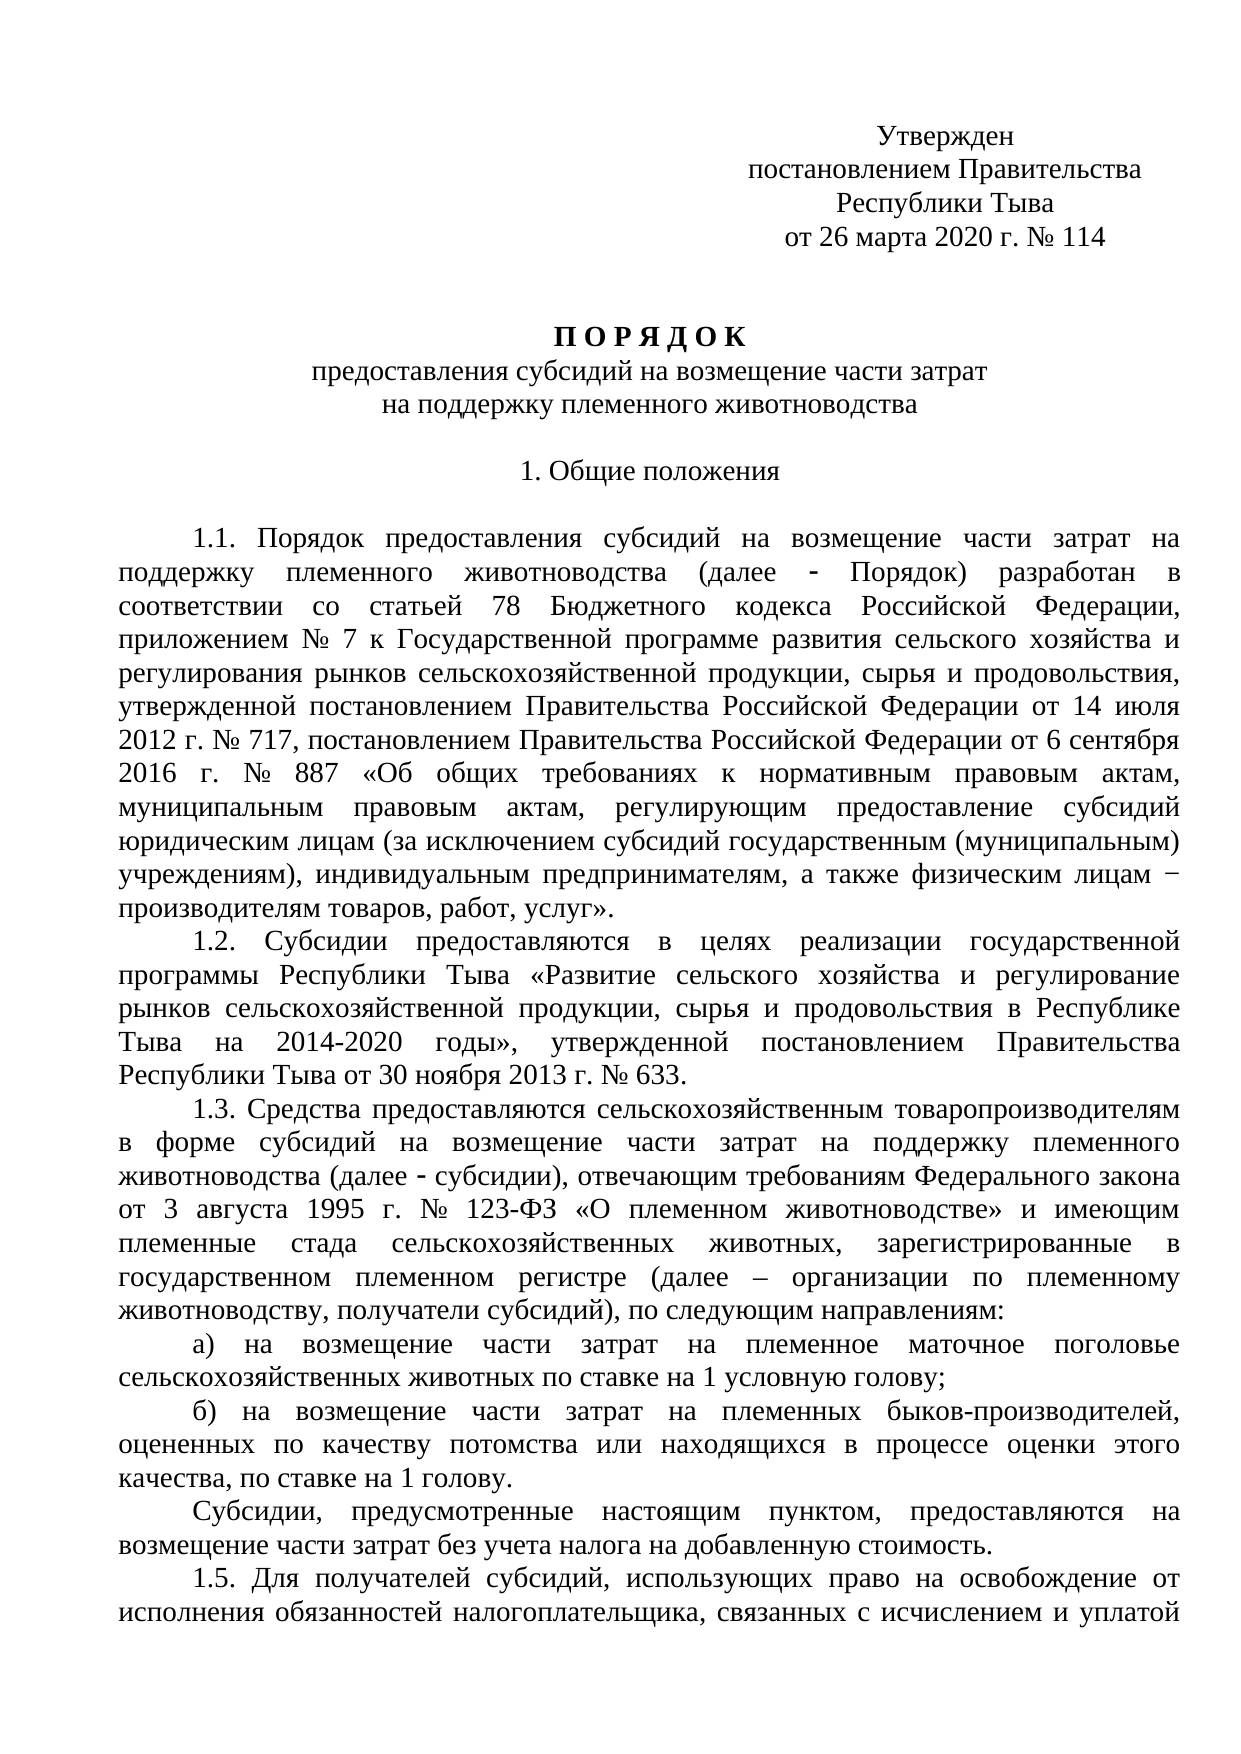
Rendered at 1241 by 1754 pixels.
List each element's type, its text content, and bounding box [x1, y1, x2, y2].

text на поддержку племенного животноводства [118, 386, 1181, 420]
text постановлением Правительства [709, 152, 1181, 185]
text Утвержден [709, 118, 1181, 152]
text предоставления субсидий на возмещение части затрат [118, 353, 1181, 386]
text 1.1. Порядок предоставления субсидий на возмещение части затрат на поддержку племенного животноводства (далее Порядок) разработан в соответствии со статьей 78 Бюджетного кодекса Российской Федерации, приложением № 7 к Государственной программе развития сельского хозяйства и регулирования рынков сельскохозяйственной продукции, сырья и продовольствия, утвержденной постановлением Правительства Российской Федерации от 14 июля 2012 г. № 717, постановлением Правительства Российской Федерации от 6 сентября 2016 г. № 887 «Об общих требованиях к нормативным правовым актам, муниципальным правовым актам, регулирующим предоставление субсидий юридическим лицам (за исключением субсидий государственным (муниципальным) учреждениям), индивидуальным предпринимателям, а также физическим лицам − производителям товаров, работ, услуг». [118, 521, 1181, 923]
text 1.3. Средства предоставляются сельскохозяйственным товаропроизводителям в форме субсидий на возмещение части затрат на поддержку племенного животноводства (далее субсидии), отвечающим требованиям Федерального закона от 3 августа 1995 г. № 123-ФЗ «О племенном животноводстве» и имеющим племенные стада сельскохозяйственных животных, зарегистрированные в государственном племенном регистре (далее ‒ организации по племенному животноводству, получатели субсидий), по следующим направлениям: [118, 1091, 1181, 1326]
text от 26 марта 2020 г. № 114 [709, 219, 1181, 252]
text 1. Общие положения [118, 453, 1181, 487]
text Республики Тыва [709, 185, 1181, 219]
text 1.2. Субсидии предоставляются в целях реализации государственной программы Республики Тыва «Развитие сельского хозяйства и регулирование рынков сельскохозяйственной продукции, сырья и продовольствия в Республике Тыва на 2014-2020 годы», утвержденной постановлением Правительства Республики Тыва от 30 ноября 2013 г. № 633. [118, 923, 1181, 1091]
text П О Р Я Д О К [118, 319, 1181, 353]
text а) на возмещение части затрат на племенное маточное поголовье сельскохозяйственных животных по ставке на 1 условную голову; [118, 1326, 1181, 1393]
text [118, 1561, 1181, 1628]
text б) на возмещение части затрат на племенных быков-производителей, оцененных по качеству потомства или находящихся в процессе оценки этого качества, по ставке на 1 голову. [118, 1393, 1181, 1493]
text Субсидии, предусмотренные настоящим пунктом, предоставляются на возмещение части затрат без учета налога на добавленную стоимость. [118, 1493, 1181, 1561]
